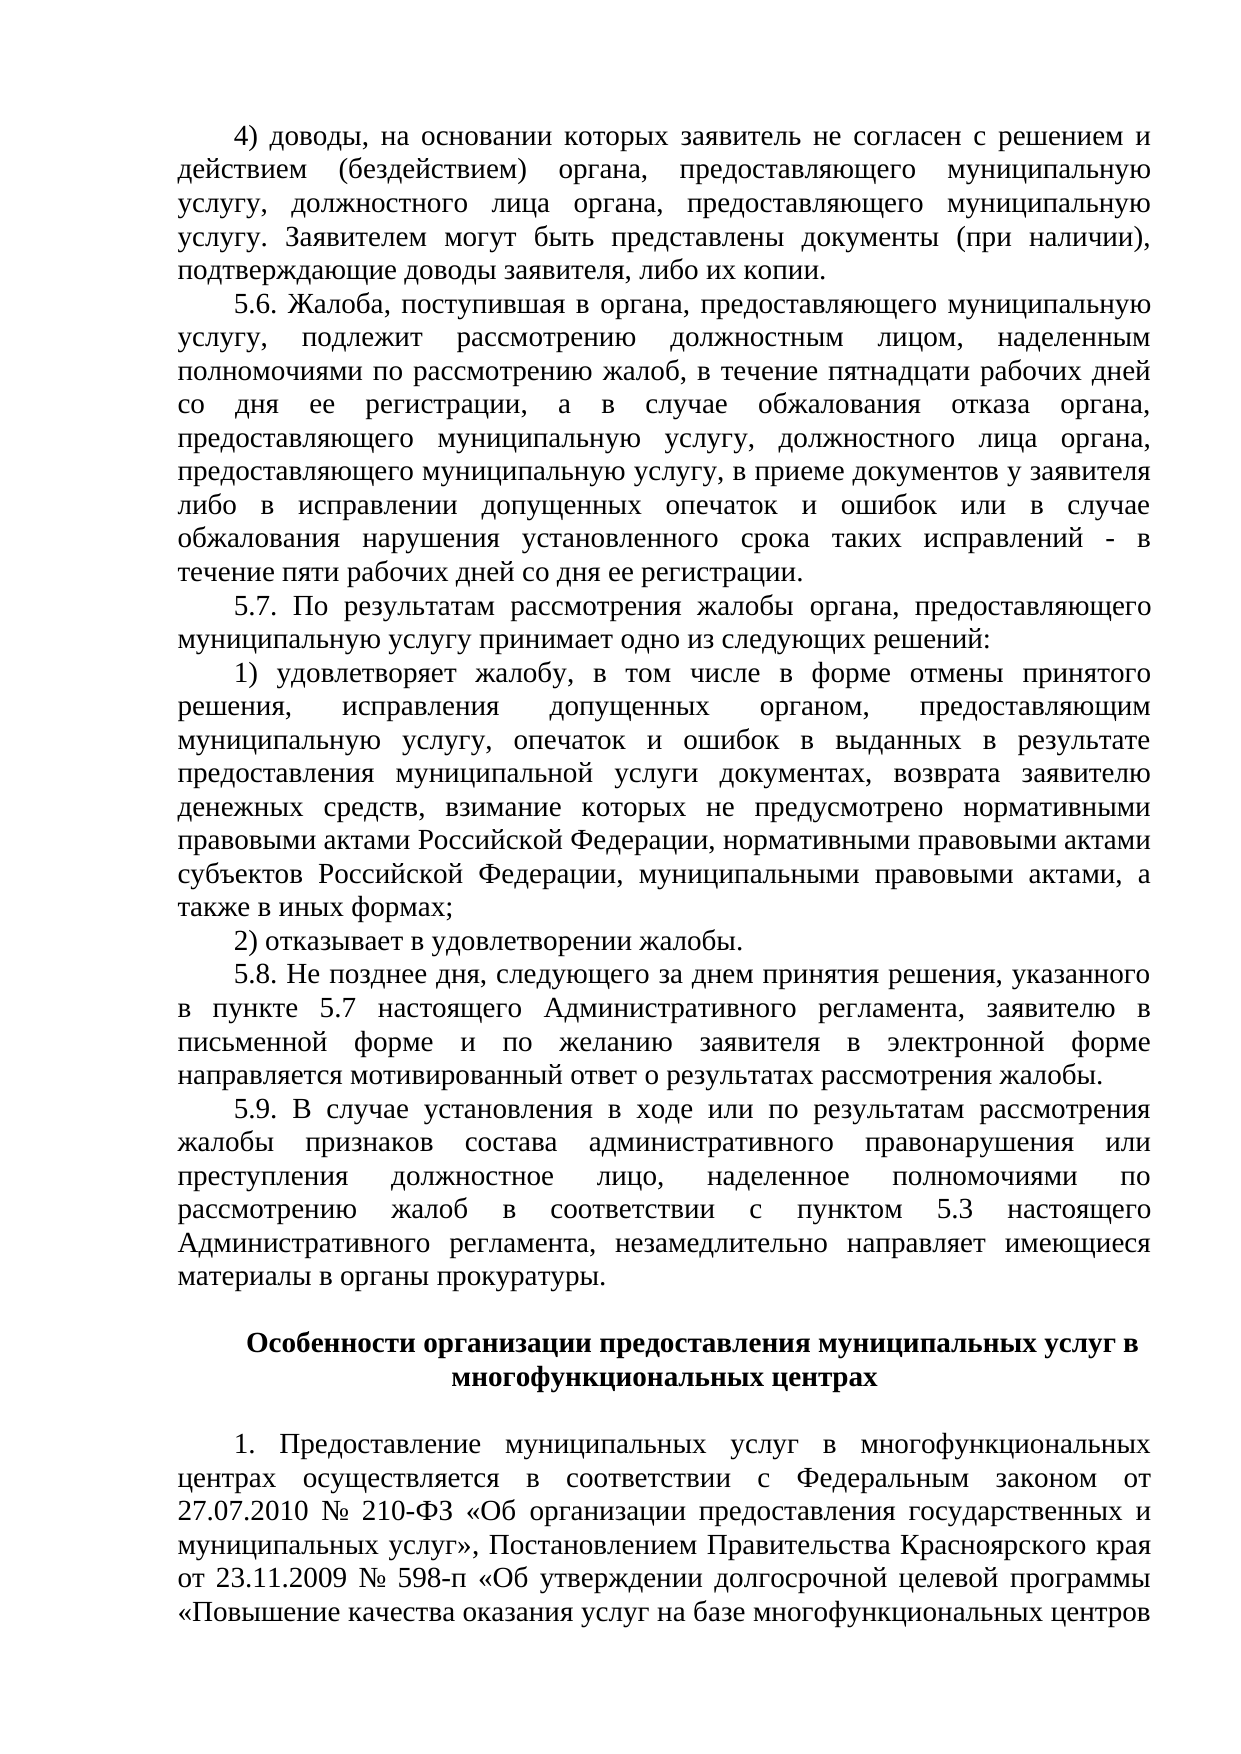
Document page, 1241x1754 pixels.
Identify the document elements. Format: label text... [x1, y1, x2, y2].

text 5.9. В случае установления в ходе или по результатам рассмотрения жалобы признаков состава административного правонарушения или преступления должностное лицо, наделенное полномочиями по рассмотрению жалоб в соответствии с пунктом 5.3 настоящего Административного регламента, незамедлительно направляет имеющиеся материалы в органы прокуратуры. [177, 1091, 1152, 1292]
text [177, 1426, 1152, 1627]
text 4) доводы, на основании которых заявитель не согласен с решением и действием (бездействием) органа, предоставляющего муниципальную услугу, должностного лица органа, предоставляющего муниципальную услугу. Заявителем могут быть представлены документы (при наличии), подтверждающие доводы заявителя, либо их копии. [177, 118, 1152, 286]
text 2) отказывает в удовлетворении жалобы. [177, 923, 1152, 957]
text 5.7. По результатам рассмотрения жалобы органа, предоставляющего муниципальную услугу принимает одно из следующих решений: [177, 588, 1152, 655]
text Особенности организации предоставления муниципальных услуг в многофункциональных центрах [177, 1326, 1152, 1393]
text 1) удовлетворяет жалобу, в том числе в форме отмены принятого решения, исправления допущенных органом, предоставляющим муниципальную услугу, опечаток и ошибок в выданных в результате предоставления муниципальной услуги документах, возврата заявителю денежных средств, взимание которых не предусмотрено нормативными правовыми актами Российской Федерации, нормативными правовыми актами субъектов Российской Федерации, муниципальными правовыми актами, а также в иных формах; [177, 655, 1152, 923]
text 5.8. Не позднее дня, следующего за днем принятия решения, указанного в пункте 5.7 настоящего Административного регламента, заявителю в письменной форме и по желанию заявителя в электронной форме направляется мотивированный ответ о результатах рассмотрения жалобы. [177, 957, 1152, 1091]
text 5.6. Жалоба, поступившая в органа, предоставляющего муниципальную услугу, подлежит рассмотрению должностным лицом, наделенным полномочиями по рассмотрению жалоб, в течение пятнадцати рабочих дней со дня ее регистрации, а в случае обжалования отказа органа, предоставляющего муниципальную услугу, должностного лица органа, предоставляющего муниципальную услугу, в приеме документов у заявителя либо в исправлении допущенных опечаток и ошибок или в случае обжалования нарушения установленного срока таких исправлений - в течение пяти рабочих дней со дня ее регистрации. [177, 286, 1152, 588]
